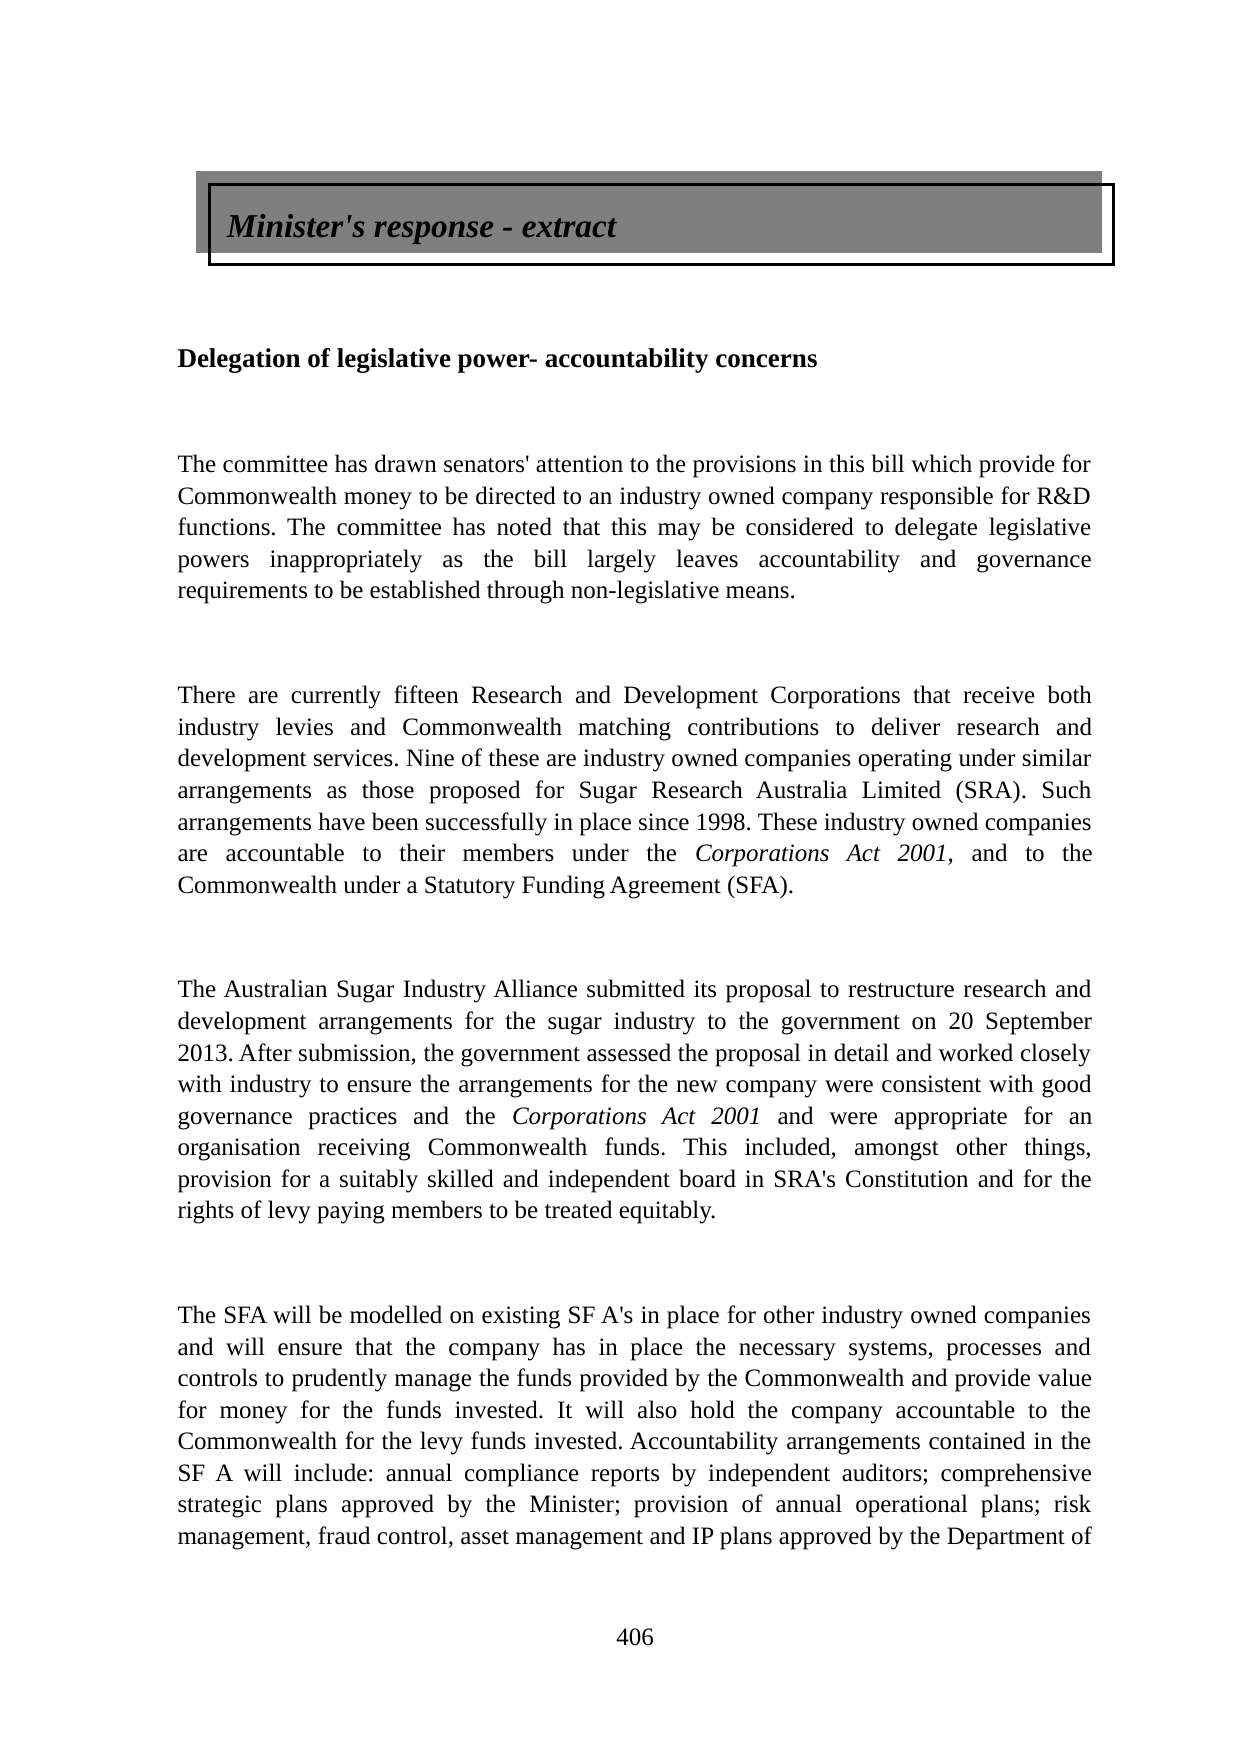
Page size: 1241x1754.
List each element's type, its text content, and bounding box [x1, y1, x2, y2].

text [177, 1300, 1092, 1550]
text The committee has drawn senators' attention to the provisions in this bill which provide for Commonwealth money to be directed to an industry owned company responsible for R&D functions. The committee has noted that this may be considered to delegate legislative powers inappropriately as the bill largely leaves accountability and governance requirements to be established through non-legislative means. [177, 449, 1092, 604]
text Delegation of legislative power- accountability concerns [177, 342, 1092, 373]
text There are currently fifteen Research and Development Corporations that receive both industry levies and Commonwealth matching contributions to deliver research and development services. Nine of these are industry owned companies operating under similar arrangements as those proposed for Sugar Research Australia Limited (SRA). Such arrangements have been successfully in place since 1998. These industry owned companies are accountable to their members under the Corporations Act 2001, and to the Commonwealth under a Statutory Funding Agreement (SFA). [177, 680, 1092, 898]
text The Australian Sugar Industry Alliance submitted its proposal to restructure research and development arrangements for the sugar industry to the government on 20 September 2013. After submission, the government assessed the proposal in detail and worked closely with industry to ensure the arrangements for the new company were consistent with good governance practices and the Corporations Act 2001 and were appropriate for an organisation receiving Commonwealth funds. This included, amongst other things, provision for a suitably skilled and independent board in SRA's Constitution and for the rights of levy paying members to be treated equitably. [177, 974, 1092, 1224]
